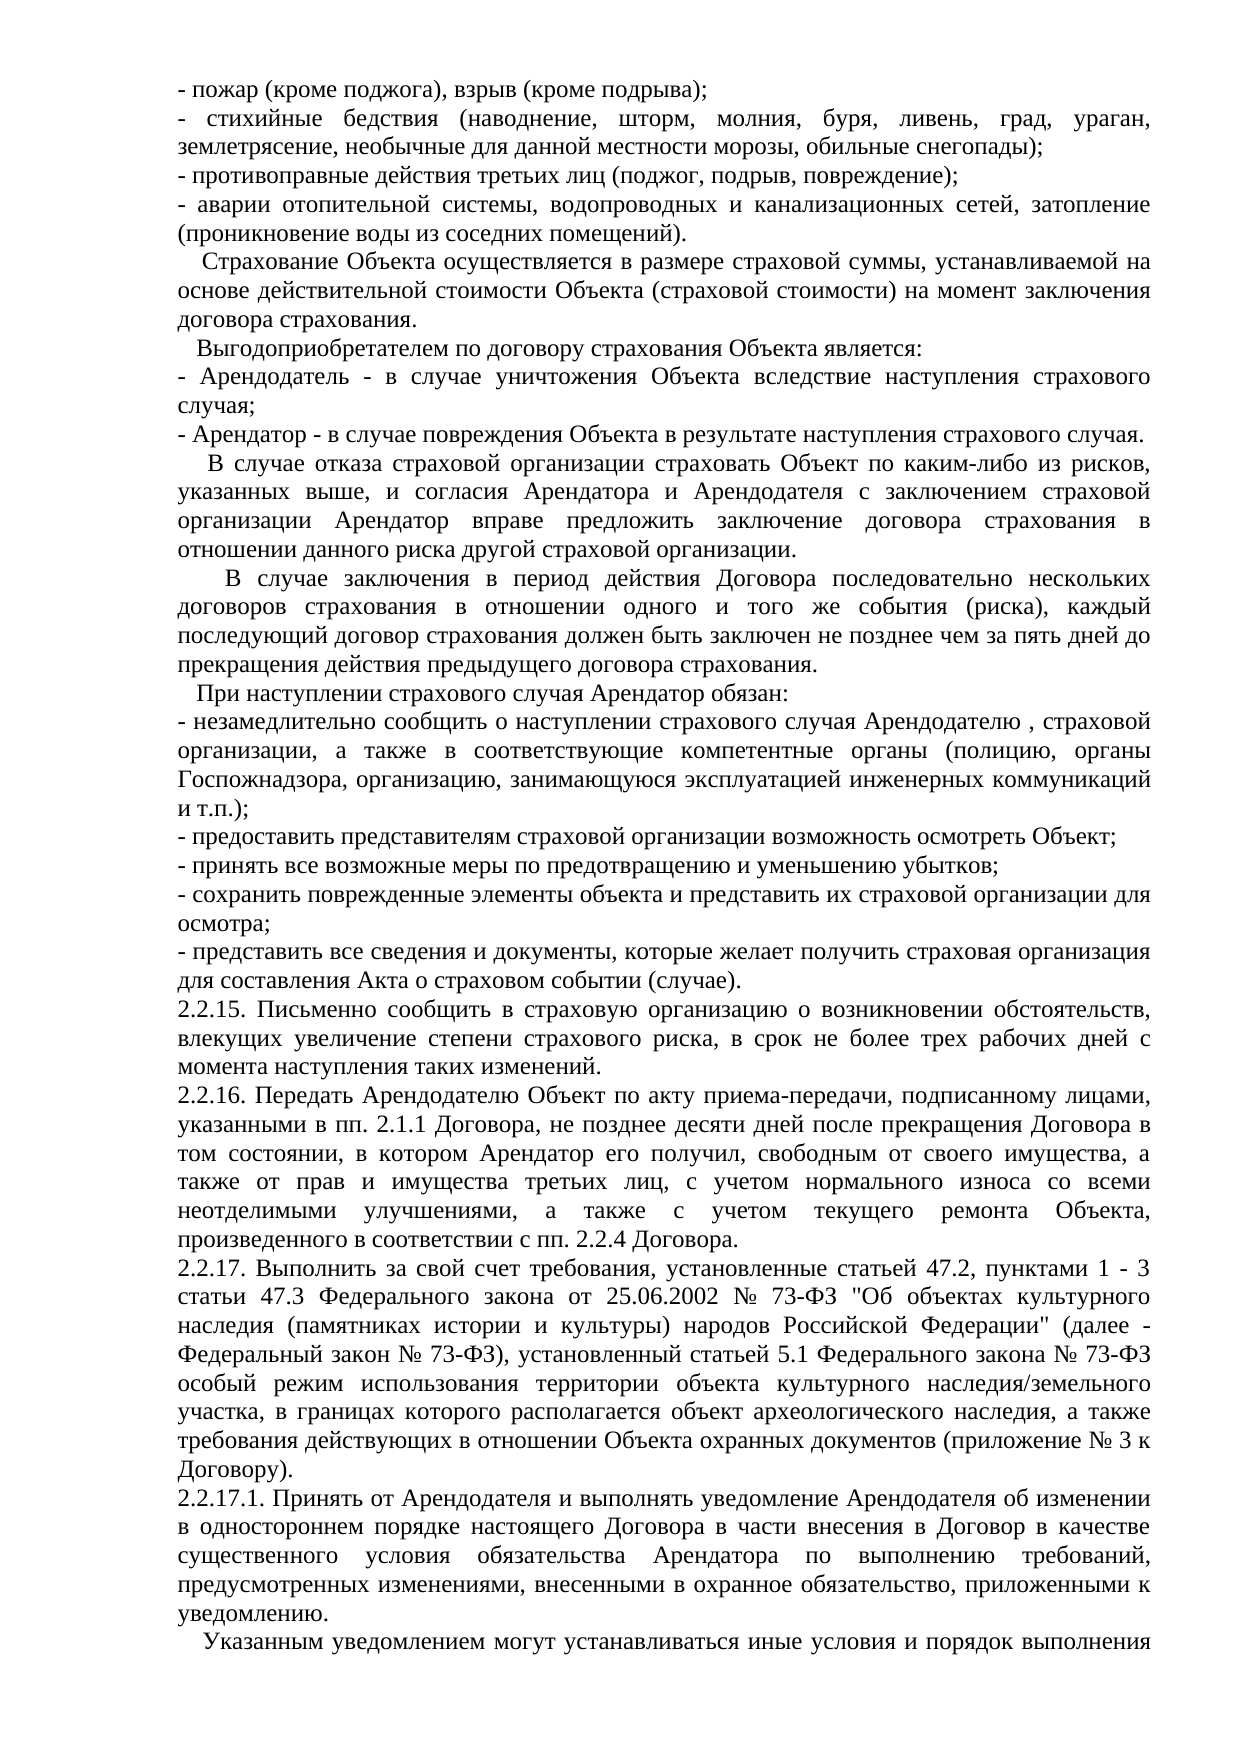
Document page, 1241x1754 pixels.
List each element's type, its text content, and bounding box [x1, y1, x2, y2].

text 2.2.17. Выполнить за свой счет требования, установленные статьей 47.2, пунктами 1 - 3 статьи 47.3 Федерального закона от 25.06.2002 № 73-ФЗ "Об объектах культурного наследия (памятниках истории и культуры) народов Российской Федерации" (далее - Федеральный закон № 73-ФЗ), установленный статьей 5.1 Федерального закона № 73-ФЗ особый режим использования территории объекта культурного наследия/земельного участка, в границах которого располагается объект археологического наследия, а также требования действующих в отношении Объекта охранных документов (приложение № 3 к Договору). [177, 1253, 1152, 1483]
text Выгодоприобретателем по договору страхования Объекта является: [177, 333, 1152, 361]
text В случае заключения в период действия Договора последовательно нескольких договоров страхования в отношении одного и того же события (риска), каждый последующий договор страхования должен быть заключен не позднее чем за пять дней до прекращения действия предыдущего договора страхования. [177, 563, 1152, 678]
text - аварии отопительной системы, водопроводных и канализационных сетей, затопление (проникновение воды из соседних помещений). [177, 189, 1152, 246]
text - предоставить представителям страховой организации возможность осмотреть Объект; [177, 821, 1152, 850]
text 2.2.17.1. Принять от Арендодателя и выполнять уведомление Арендодателя об изменении в одностороннем порядке настоящего Договора в части внесения в Договор в качестве существенного условия обязательства Арендатора по выполнению требований, предусмотренных изменениями, внесенными в охранное обязательство, приложенными к уведомлению. [177, 1483, 1152, 1626]
text - сохранить поврежденные элементы объекта и представить их страховой организации для осмотра; [177, 879, 1152, 936]
text - противоправные действия третьих лиц (поджог, подрыв, повреждение); [177, 160, 1152, 189]
text - стихийные бедствия (наводнение, шторм, молния, буря, ливень, град, ураган, землетрясение, необычные для данной местности морозы, обильные снегопады); [177, 103, 1152, 160]
text В случае отказа страховой организации страховать Объект по каким-либо из рисков, указанных выше, и согласия Арендатора и Арендодателя с заключением страховой организации Арендатор вправе предложить заключение договора страхования в отношении данного риска другой страховой организации. [177, 448, 1152, 563]
text - представить все сведения и документы, которые желает получить страховая организация для составления Акта о страховом событии (случае). [177, 936, 1152, 994]
text При наступлении страхового случая Арендатор обязан: [177, 678, 1152, 706]
text - Арендодатель - в случае уничтожения Объекта вследствие наступления страхового случая; [177, 361, 1152, 419]
text - пожар (кроме поджога), взрыв (кроме подрыва); [177, 74, 1152, 103]
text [177, 1626, 1152, 1655]
text 2.2.16. Передать Арендодателю Объект по акту приема-передачи, подписанному лицами, указанными в пп. 2.1.1 Договора, не позднее десяти дней после прекращения Договора в том состоянии, в котором Арендатор его получил, свободным от своего имущества, а также от прав и имущества третьих лиц, с учетом нормального износа со всеми неотделимыми улучшениями, а также с учетом текущего ремонта Объекта, произведенного в соответствии с пп. 2.2.4 Договора. [177, 1080, 1152, 1253]
text - Арендатор - в случае повреждения Объекта в результате наступления страхового случая. [177, 419, 1152, 448]
text Страхование Объекта осуществляется в размере страховой суммы, устанавливаемой на основе действительной стоимости Объекта (страховой стоимости) на момент заключения договора страхования. [177, 246, 1152, 333]
text 2.2.15. Письменно сообщить в страховую организацию о возникновении обстоятельств, влекущих увеличение степени страхового риска, в срок не более трех рабочих дней с момента наступления таких изменений. [177, 994, 1152, 1080]
text - незамедлительно сообщить о наступлении страхового случая Арендодателю , страховой организации, а также в соответствующие компетентные органы (полицию, органы Госпожнадзора, организацию, занимающуюся эксплуатацией инженерных коммуникаций и т.п.); [177, 706, 1152, 821]
text - принять все возможные меры по предотвращению и уменьшению убытков; [177, 850, 1152, 879]
